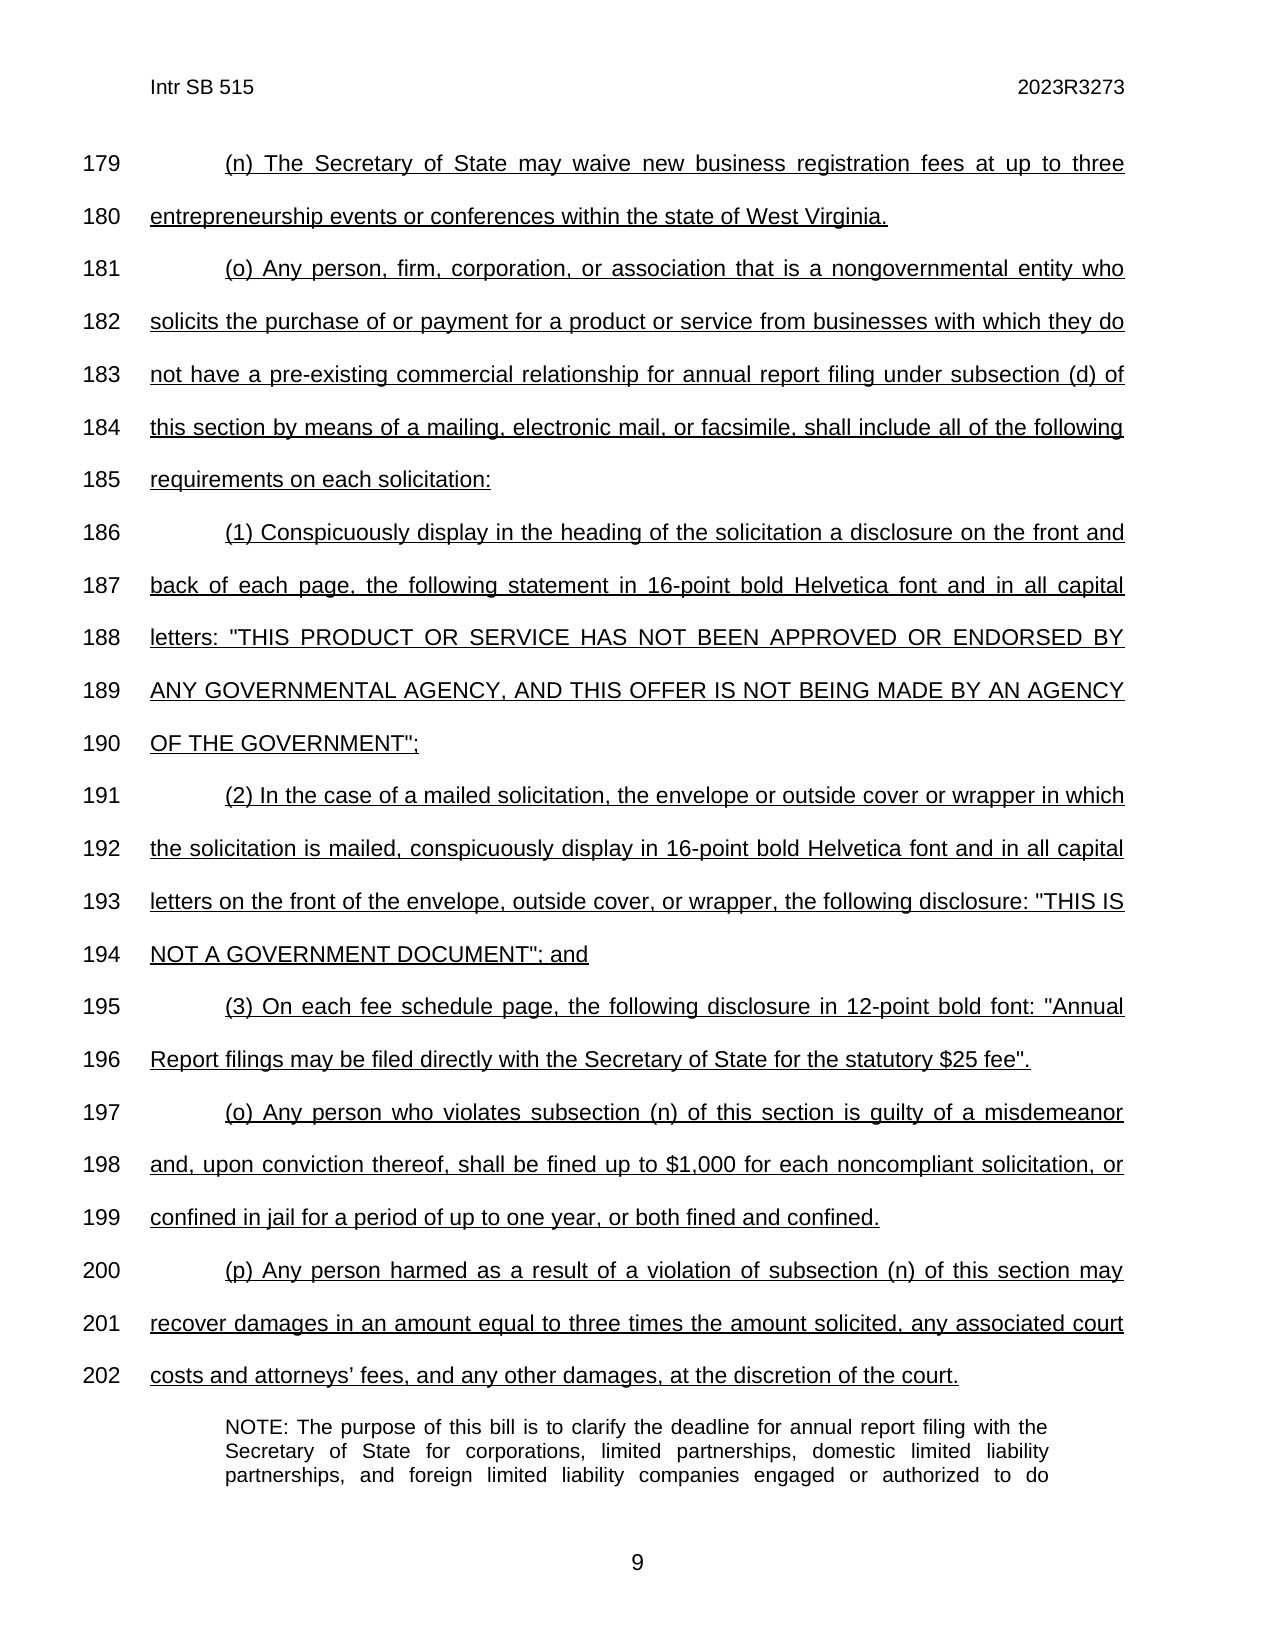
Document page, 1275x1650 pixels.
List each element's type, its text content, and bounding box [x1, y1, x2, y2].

text (p) Any person harmed as a result of a violation of subsection (n) of this section may recover damages in an amount equal to three times the amount solicited, any associated court costs and attorneys’ fees, and any other damages, at the discretion of the court. [150, 1257, 1125, 1389]
text (2) In the case of a mailed solicitation, the envelope or outside cover or wrapper in which the solicitation is mailed, conspicuously display in 16-point bold Helvetica font and in all capital letters on the front of the envelope, outside cover, or wrapper, the following disclosure: "THIS IS NOT A GOVERNMENT DOCUMENT"; and [150, 782, 1125, 911]
text (1) Conspicuously display in the heading of the solicitation a disclosure on the front and back of each page, the following statement in 16-point bold Helvetica font and in all capital letters: "THIS PRODUCT OR SERVICE HAS NOT BEEN APPROVED OR ENDORSED BY ANY GOVERNMENTAL AGENCY, AND THIS OFFER IS NOT BEING MADE BY AN AGENCY OF THE GOVERNMENT"; [150, 701, 1125, 756]
text (o) Any person, firm, corporation, or association that is a nongovernmental entity who solicits the purchase of or payment for a product or service from businesses with which they do not have a pre-existing commercial relationship for annual report filing under subsection (d) of this section by means of a mailing, electronic mail, or facsimile, shall include all of the following requirements on each solicitation: [150, 332, 1125, 384]
text (3) On each fee schedule page, the following disclosure in 12-point bold font: "Annual Report filings may be filed directly with the Secretary of State for the statutory $25 fee". [150, 993, 1125, 1072]
text (1) Conspicuously display in the heading of the solicitation a disclosure on the front and back of each page, the following statement in 16-point bold Helvetica font and in all capital letters: "THIS PRODUCT OR SERVICE HAS NOT BEEN APPROVED OR ENDORSED BY ANY GOVERNMENTAL AGENCY, AND THIS OFFER IS NOT BEING MADE BY AN AGENCY OF THE GOVERNMENT"; [150, 519, 1125, 594]
text (o) Any person, firm, corporation, or association that is a nongovernmental entity who solicits the purchase of or payment for a product or service from businesses with which they do not have a pre-existing commercial relationship for annual report filing under subsection (d) of this section by means of a mailing, electronic mail, or facsimile, shall include all of the following requirements on each solicitation: [150, 255, 1125, 331]
text (2) In the case of a mailed solicitation, the envelope or outside cover or wrapper in which the solicitation is mailed, conspicuously display in 16-point bold Helvetica font and in all capital letters on the front of the envelope, outside cover, or wrapper, the following disclosure: "THIS IS NOT A GOVERNMENT DOCUMENT"; and [150, 912, 1125, 967]
text (n) The Secretary of State may waive new business registration fees at up to three entrepreneurship events or conferences within the state of West Virginia. [150, 150, 1125, 229]
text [225, 1415, 1050, 1487]
text (1) Conspicuously display in the heading of the solicitation a disclosure on the front and back of each page, the following statement in 16-point bold Helvetica font and in all capital letters: "THIS PRODUCT OR SERVICE HAS NOT BEEN APPROVED OR ENDORSED BY ANY GOVERNMENTAL AGENCY, AND THIS OFFER IS NOT BEING MADE BY AN AGENCY OF THE GOVERNMENT"; [150, 648, 1125, 700]
text (1) Conspicuously display in the heading of the solicitation a disclosure on the front and back of each page, the following statement in 16-point bold Helvetica font and in all capital letters: "THIS PRODUCT OR SERVICE HAS NOT BEEN APPROVED OR ENDORSED BY ANY GOVERNMENTAL AGENCY, AND THIS OFFER IS NOT BEING MADE BY AN AGENCY OF THE GOVERNMENT"; [150, 596, 1125, 647]
text (o) Any person who violates subsection (n) of this section is guilty of a misdemeanor and, upon conviction thereof, shall be fined up to $1,000 for each noncompliant solicitation, or confined in jail for a period of up to one year, or both fined and confined. [150, 1099, 1125, 1231]
text (o) Any person, firm, corporation, or association that is a nongovernmental entity who solicits the purchase of or payment for a product or service from businesses with which they do not have a pre-existing commercial relationship for annual report filing under subsection (d) of this section by means of a mailing, electronic mail, or facsimile, shall include all of the following requirements on each solicitation: [150, 385, 1125, 493]
